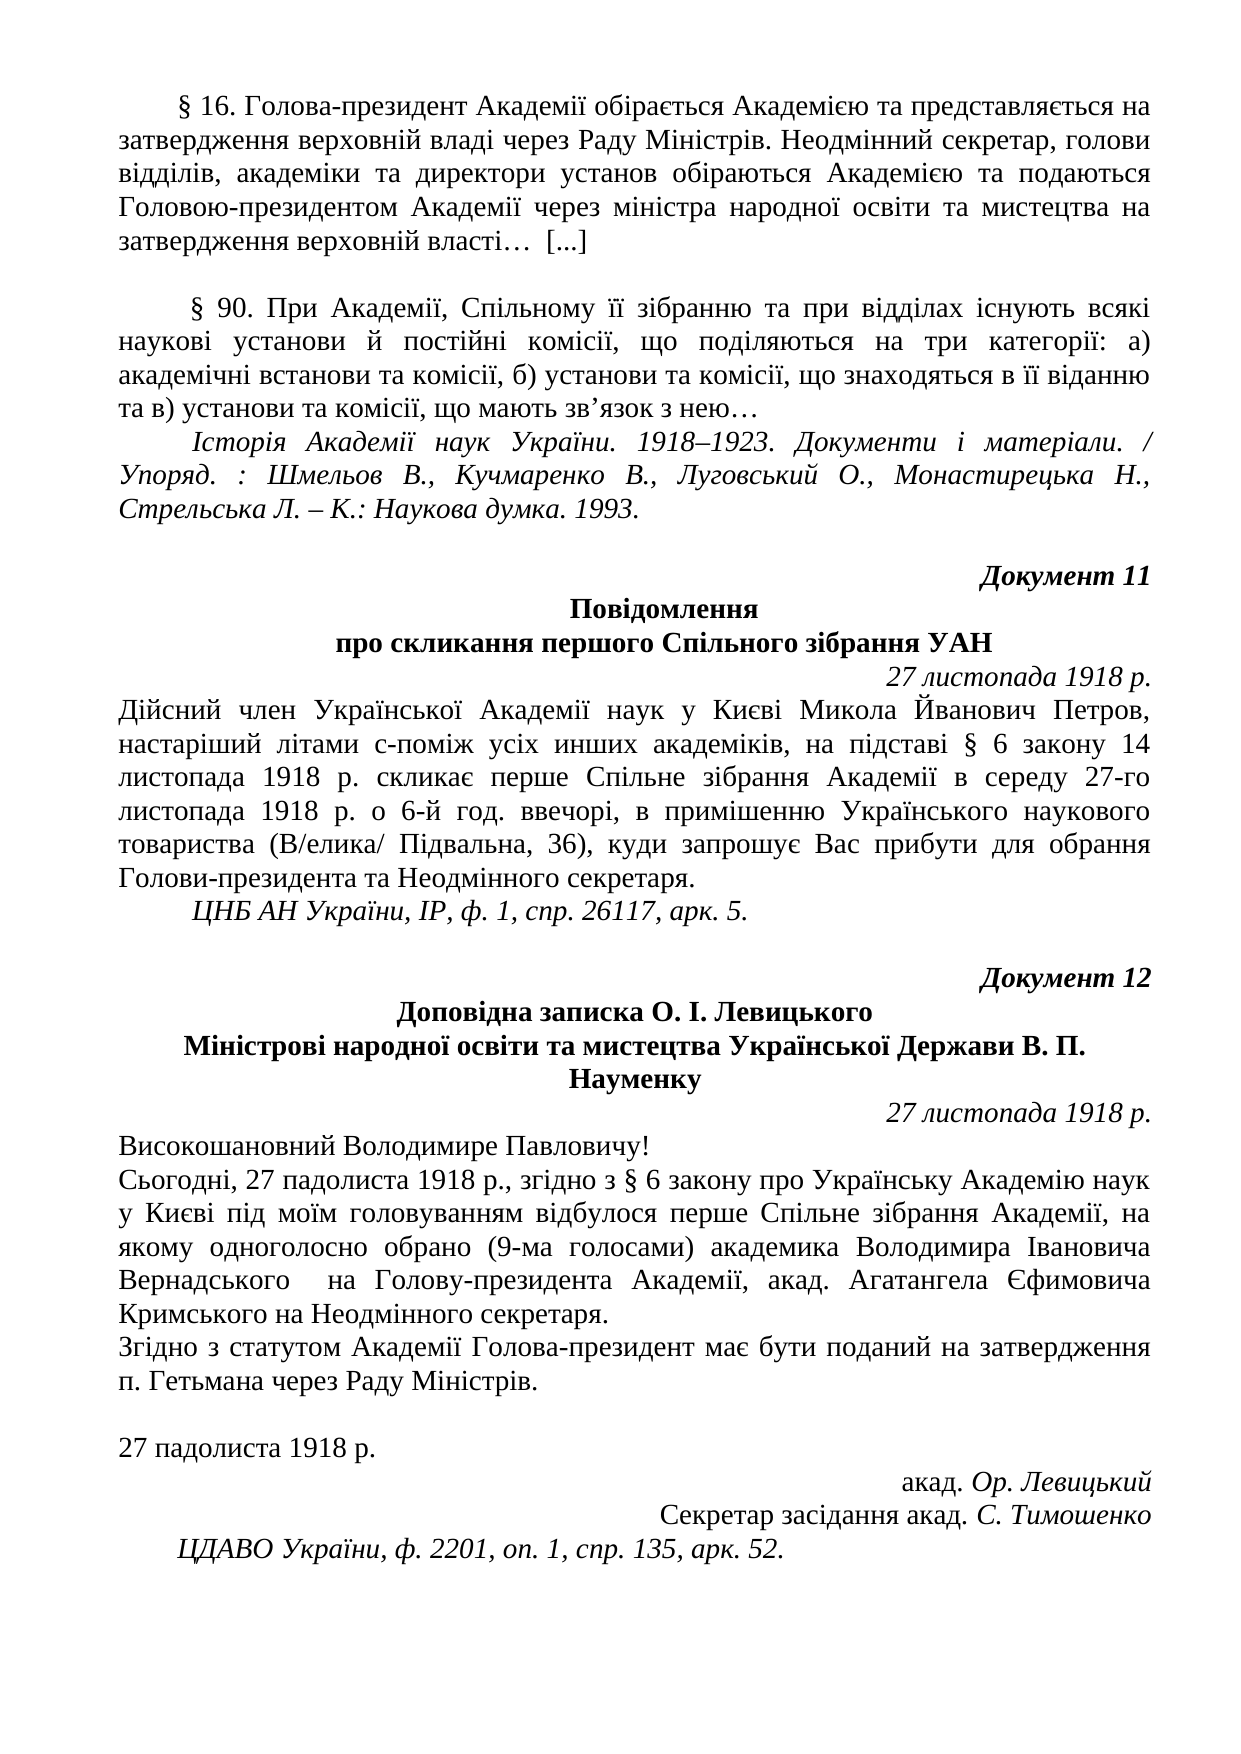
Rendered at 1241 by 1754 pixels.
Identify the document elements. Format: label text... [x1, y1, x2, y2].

text Високошановний Володимире Павловичу! [118, 1128, 1152, 1162]
text 27 листопада 1918 р. [118, 659, 1152, 692]
text Дійсний член Української Академії наук у Києві Микола Йванович Петров, настаріший літами с-поміж усіх инших академіків, на підставі § 6 закону 14 листопада 1918 р. скликає перше Спільне зібрання Академії в середу 27-го листопада 1918 р. о 6-й год. ввечорі, в примішенню Українського наукового товариства (В/елика/ Підвальна, 36), куди запрошує Вас прибути для обрання Голови-президента та Неодмінного секретаря. [118, 692, 1152, 893]
text § 16. Голова-президент Академії обірається Академією та представляється на затвердження верховній владі через Раду Міністрів. Неодмінний секретар, голови відділів, академіки та директори установ обіраються Академією та подаються Головою-президентом Академії через міністра народної освіти та мистецтва на затвердження верховній власті… [...] [118, 88, 1152, 256]
text Сьогодні, 27 падолиста 1918 р., згідно з § 6 закону про Українську Академію наук у Києві під моїм головуванням відбулося перше Спільне зібрання Академії, на якому одноголосно обрано (9-ма голосами) академика Володимира Івановича Вернадського на Голову-президента Академії, акад. Агатангела Єфимовича Кримського на Неодмінного секретаря. [118, 1162, 1152, 1329]
text Документ 12 [118, 961, 1152, 994]
text Історія Академії наук України. 1918–1923. Документи і матеріали. / Упоряд. : Шмельов В., Кучмаренко В., Луговський О., Монастирецька Н., Стрельська Л. – К.: Наукова думка. 1993. [118, 424, 1152, 524]
text Секретар засідання акад. С. Тимошенко [118, 1497, 1152, 1531]
text Доповідна записка О. І. Левицького [118, 994, 1152, 1028]
text ЦНБ АН України, ІР, ф. 1, спр. 26117, арк. 5. [118, 893, 1152, 927]
text Документ 11 [118, 558, 1152, 592]
text § 90. При Академії, Спільному її зібранню та при відділах існують всякі наукові установи й постійні комісії, що поділяються на три категорії: а) академічні встанови та комісії, б) установи та комісії, що знаходяться в її віданню та в) установи та комісії, що мають зв’язок з нею… [118, 290, 1152, 424]
text Повідомлення [118, 592, 1152, 625]
text акад. Ор. Левицький [118, 1464, 1152, 1497]
text Згідно з статутом Академії Голова-президент має бути поданий на затвердження п. Гетьмана через Раду Міністрів. [118, 1329, 1152, 1397]
text Міністрові народної освіти та мистецтва Української Держави В. П. Науменку [118, 1028, 1152, 1095]
text 27 падолиста 1918 р. [118, 1430, 1152, 1464]
text 27 листопада 1918 р. [118, 1095, 1152, 1128]
text ЦДАВО України, ф. 2201, оп. 1, спр. 135, арк. 52. [118, 1531, 1152, 1564]
text про скликання першого Спільного зібрання УАН [118, 625, 1152, 659]
